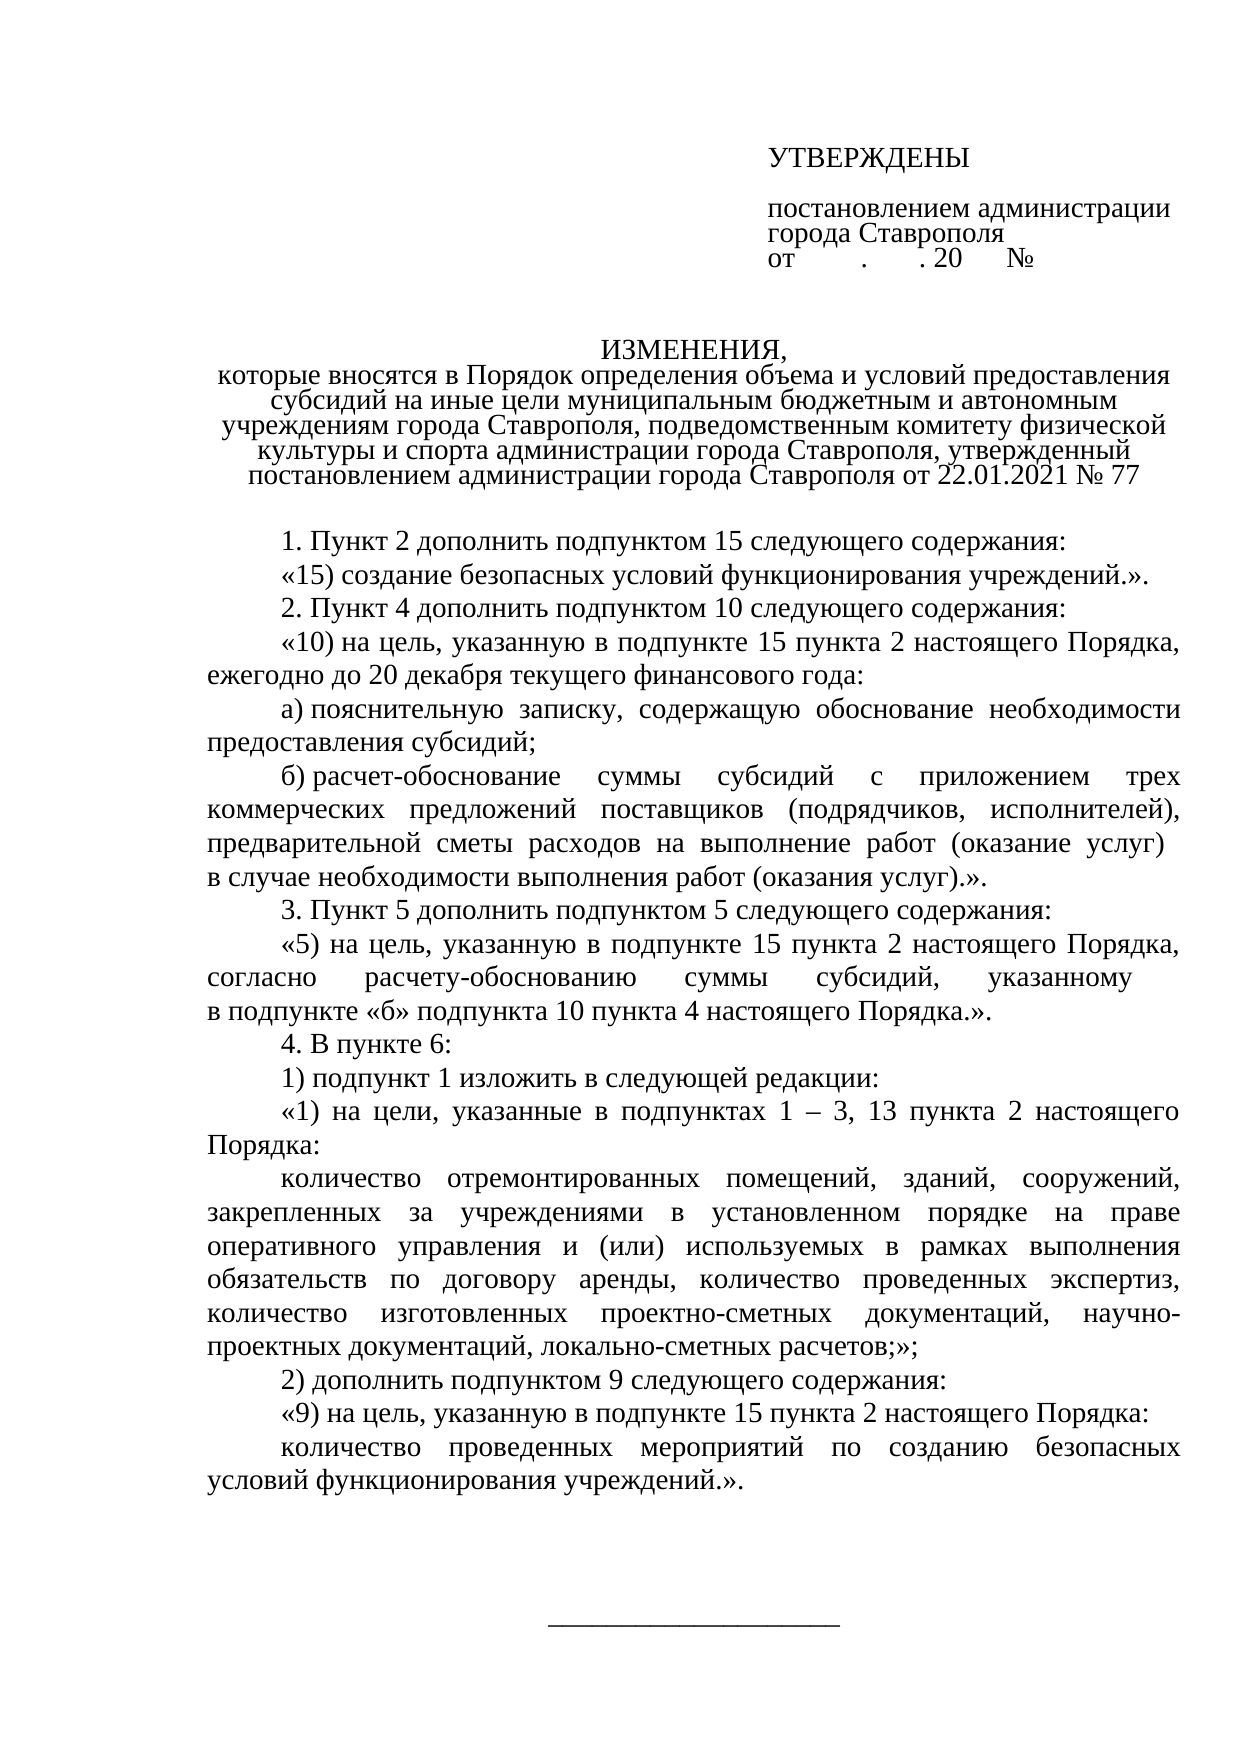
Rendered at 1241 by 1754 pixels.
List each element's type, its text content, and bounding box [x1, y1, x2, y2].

text «10) на цель, указанную в подпункте 15 пункта 2 настоящего Порядка, ежегодно до 20 декабря текущего финансового года: [207, 624, 1181, 691]
text 4. В пункте 6: [207, 1026, 1181, 1060]
text 1. Пункт 2 дополнить подпунктом 15 следующего содержания: [207, 523, 1181, 557]
text города Ставрополя [738, 223, 1181, 248]
text «15) создание безопасных условий функционирования учреждений.». [207, 557, 1181, 590]
text количество проведенных мероприятий по созданию безопасных условий функционирования учреждений.». [207, 1429, 1181, 1496]
text 3. Пункт 5 дополнить подпунктом 5 следующего содержания: [207, 892, 1181, 926]
text УТВЕРЖДЕНЫ [902, 148, 1181, 173]
text от . . 20 № [738, 248, 1181, 273]
text 2) дополнить подпунктом 9 следующего содержания: [207, 1362, 1181, 1395]
text 2. Пункт 4 дополнить подпунктом 10 следующего содержания: [207, 590, 1181, 624]
text которые вносятся в Порядок определения объема и условий предоставления субсидий на иные цели муниципальным бюджетным и автономным учреждениям города Ставрополя, подведомственным комитету физической культуры и спорта администрации города Ставрополя, утвержденный постановлением администрации города Ставрополя от 22.01.2021 № 77 [207, 365, 1181, 490]
text ИЗМЕНЕНИЯ, [207, 340, 1181, 365]
text а) пояснительную записку, содержащую обоснование необходимости предоставления субсидий; [207, 691, 1181, 758]
text 1) подпункт 1 изложить в следующей редакции: [207, 1060, 1181, 1093]
text УТВЕРЖДЕНЫ [738, 148, 885, 173]
text «1) на цели, указанные в подпунктах 1 – 3, 13 пункта 2 настоящего Порядка: [207, 1093, 1181, 1161]
text «9) на цель, указанную в подпункте 15 пункта 2 настоящего Порядка: [207, 1395, 1181, 1429]
text постановлением администрации [738, 198, 1181, 223]
text количество отремонтированных помещений, зданий, сооружений, закрепленных за учреждениями в установленном порядке на праве оперативного управления и (или) используемых в рамках выполнения обязательств по договору аренды, количество проведенных экспертиз, количество изготовленных проектно-сметных документаций, научно-проектных документаций, локально-сметных расчетов;»; [207, 1161, 1181, 1362]
text ____________________ [207, 1597, 1181, 1630]
text б) расчет-обоснование суммы субсидий с приложением трех коммерческих предложений поставщиков (подрядчиков, исполнителей), предварительной сметы расходов на выполнение работ (оказание услуг) в случае необходимости выполнения работ (оказания услуг).». [207, 758, 1181, 892]
text «5) на цель, указанную в подпункте 15 пункта 2 настоящего Порядка, согласно расчету-обоснованию суммы субсидий, указанному в подпункте «б» подпункта 10 пункта 4 настоящего Порядка.». [207, 926, 1181, 1026]
